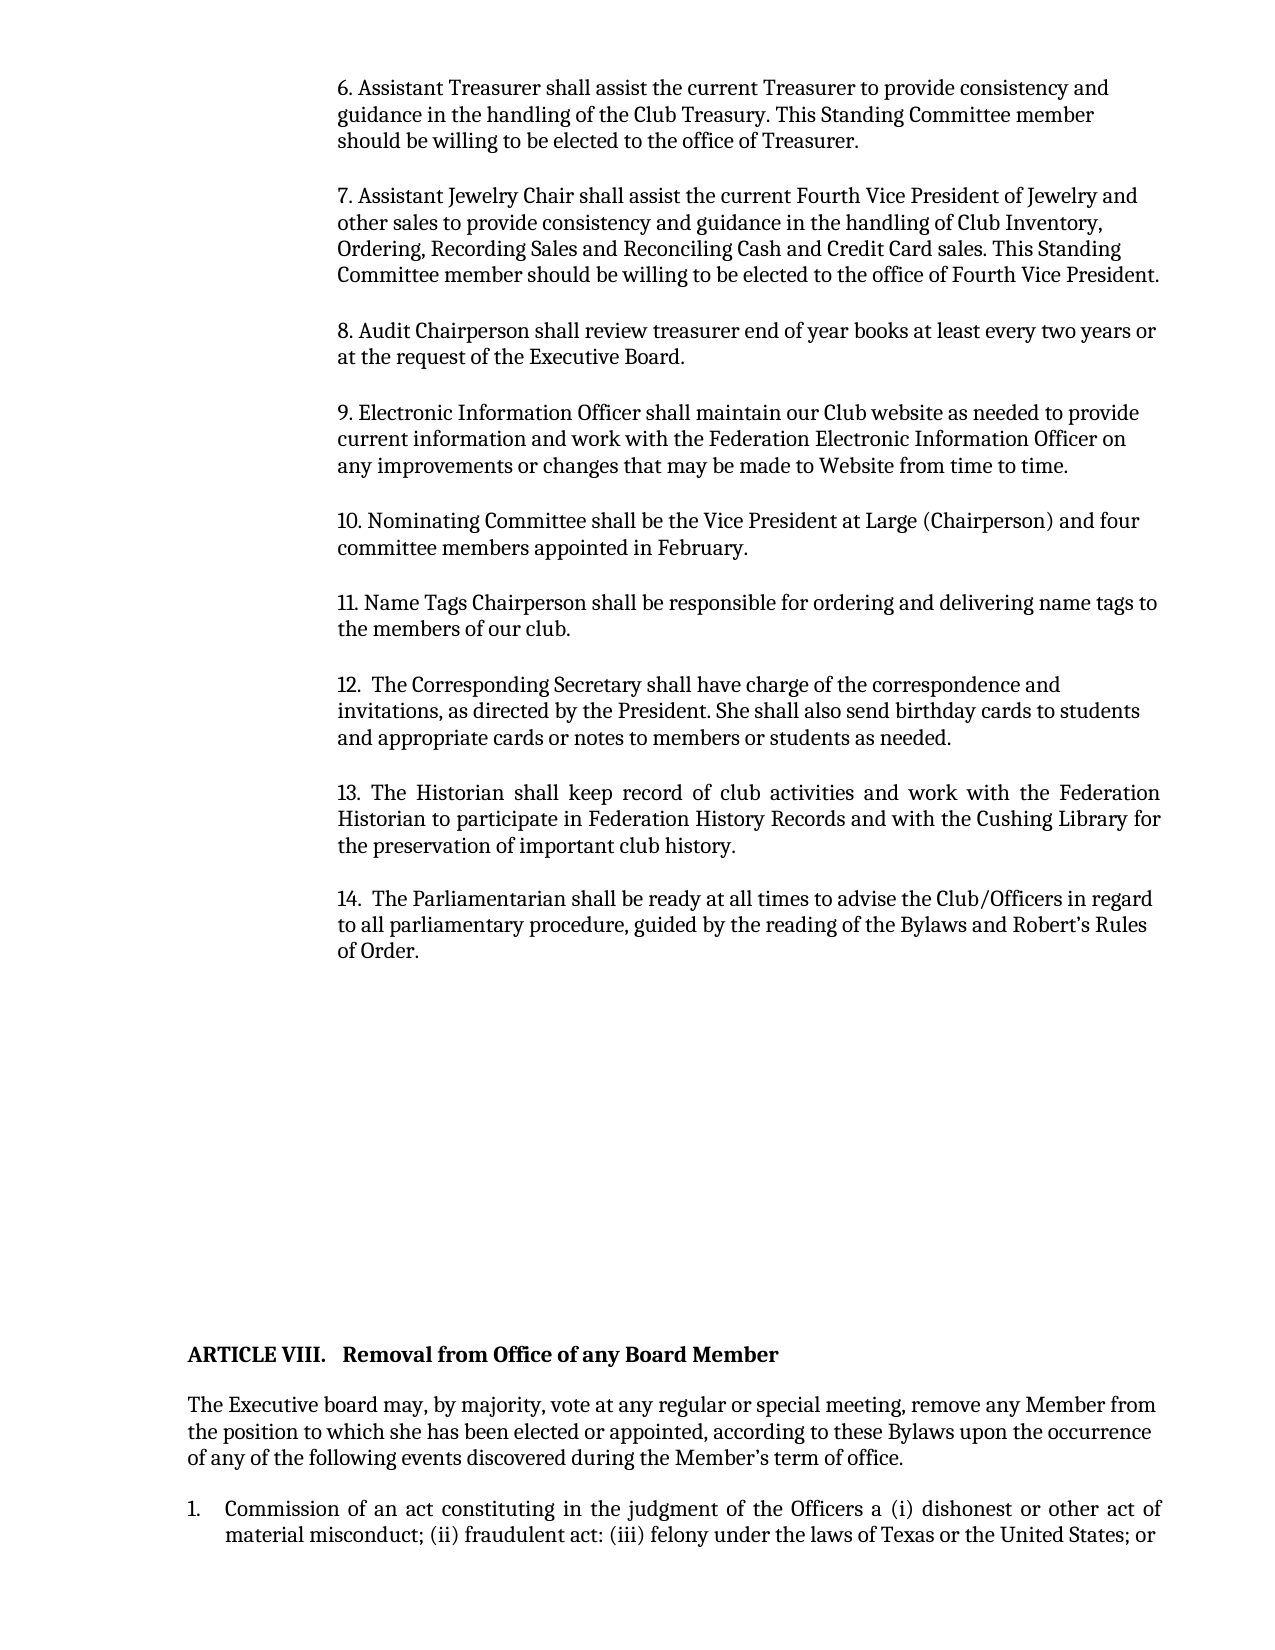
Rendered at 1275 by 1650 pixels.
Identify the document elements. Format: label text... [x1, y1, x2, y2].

text 6. Assistant Treasurer shall assist the current Treasurer to provide consistency and guidance in the handling of the Club Treasury. This Standing Committee member should be willing to be elected to the office of Treasurer. [337, 75, 1162, 154]
text ARTICLE VIII. Removal from Office of any Board Member [187, 1342, 1162, 1368]
text 12. The Corresponding Secretary shall have charge of the correspondence and invitations, as directed by the President. She shall also send birthday cards to students and appropriate cards or notes to members or students as needed. [187, 672, 1162, 751]
text 9. Electronic Information Officer shall maintain our Club website as needed to provide current information and work with the Federation Electronic Information Officer on any improvements or changes that may be made to Website from time to time. [337, 400, 1162, 479]
text 7. Assistant Jewelry Chair shall assist the current Fourth Vice President of Jewelry and other sales to provide consistency and guidance in the handling of Club Inventory, Ordering, Recording Sales and Reconciling Cash and Credit Card sales. This Standing Committee member should be willing to be elected to the office of Fourth Vice President. [337, 183, 1162, 289]
text 10. Nominating Committee shall be the Vice President at Large (Chairperson) and four committee members appointed in February. [337, 508, 1162, 561]
text 8. Audit Chairperson shall review treasurer end of year books at least every two years or at the request of the Executive Board. [337, 318, 1162, 371]
list Commission of an act constituting in the judgment of the Officers a (i) dishonest or other act of material misconduct; (ii) fraudulent act: (iii) felony under the laws of Texas or the United States; or [187, 1495, 1162, 1548]
text 14. The Parliamentarian shall be ready at all times to advise the Club/Officers in regard to all parliamentary procedure, guided by the reading of the Bylaws and Robert’s Rules of Order. [337, 885, 1162, 964]
text 11. Name Tags Chairperson shall be responsible for ordering and delivering name tags to the members of our club. [187, 590, 1162, 642]
text The Executive board may, by majority, vote at any regular or special meeting, remove any Member from the position to which she has been elected or appointed, according to these Bylaws upon the occurrence of any of the following events discovered during the Member’s term of office. [187, 1392, 1162, 1471]
text 13. The Historian shall keep record of club activities and work with the Federation Historian to participate in Federation History Records and with the Cushing Library for the preservation of important club history. [337, 780, 1162, 859]
